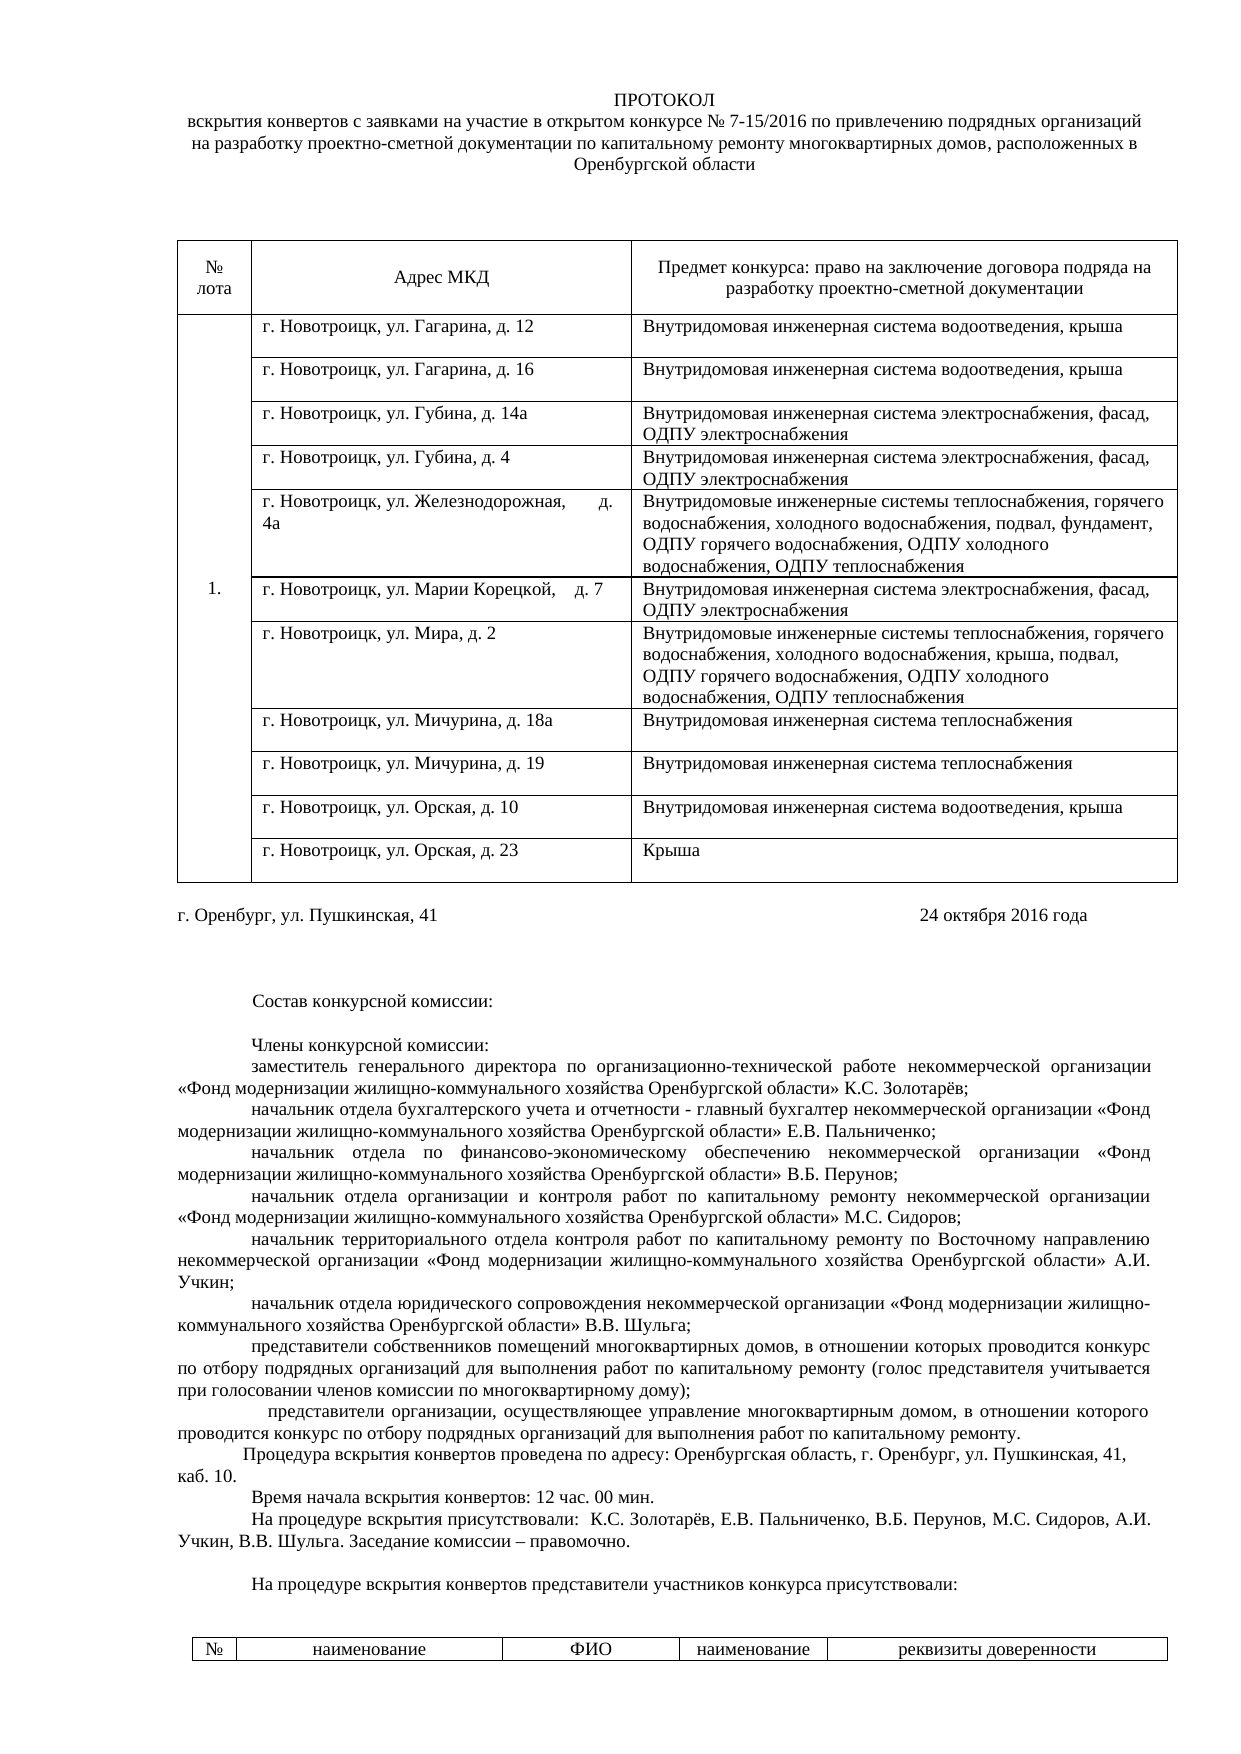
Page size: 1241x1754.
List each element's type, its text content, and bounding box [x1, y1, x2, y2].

table_cell 1. 4. [178, 315, 251, 882]
table_cell г. Новотроицк, ул. Гагарина, д. 16 [252, 358, 631, 401]
text ПРОТОКОЛ [177, 89, 1152, 110]
table_cell г. Новотроицк, ул. Мира, д. 2 [252, 622, 631, 708]
text представители организации, осуществляющее управление многоквартирным домом, в отношении которого проводится конкурс по отбору подрядных организаций для выполнения работ по капитальному ремонту. [177, 1400, 1152, 1443]
table_header Предмет конкурса: право на заключение договора подряда на разработку проектно-сметной документации [632, 241, 1177, 314]
table_cell Внутридомовые инженерные системы теплоснабжения, горячего водоснабжения, холодного водоснабжения, крыша, подвал, ОДПУ горячего водоснабжения, ОДПУ холодного водоснабжения, ОДПУ теплоснабжения [632, 622, 1177, 708]
table_cell г. Новотроицк, ул. Марии Корецкой, д. 7 [252, 578, 631, 621]
table_cell г. Новотроицк, ул. Мичурина, д. 18а [252, 709, 631, 751]
table_cell Внутридомовая инженерная система электроснабжения, фасад, ОДПУ электроснабжения [632, 402, 1177, 445]
text г. Оренбург, ул. Пушкинская, 41 24 октября 2016 года [177, 904, 1152, 926]
table_header ФИО представителя [503, 1638, 679, 1660]
table_cell г. Новотроицк, ул. Орская, д. 23 [252, 839, 631, 882]
table_header № лота [178, 241, 251, 314]
table_cell г. Новотроицк, ул. Губина, д. 14а [252, 402, 631, 445]
table_cell Внутридомовая инженерная система водоотведения, крыша [632, 315, 1177, 357]
table_cell г. Новотроицк, ул. Гагарина, д. 12 [252, 315, 631, 357]
text заместитель генерального директора по организационно-технической работе некоммерческой организации «Фонд модернизации жилищно-коммунального хозяйства Оренбургской области» К.С. Золотарёв; [177, 1055, 1152, 1098]
text На процедуре вскрытия присутствовали: К.С. Золотарёв, Е.В. Пальниченко, В.Б. Перунов, М.С. Сидоров, А.И. Учкин, В.В. Шульга. Заседание комиссии – правомочно. [177, 1508, 1152, 1551]
table_cell Внутридомовая инженерная система водоотведения, крыша [632, 796, 1177, 838]
table_cell г. Новотроицк, ул. Губина, д. 4 [252, 446, 631, 489]
table_header № п\п [193, 1638, 236, 1660]
table_cell Внутридомовая инженерная система электроснабжения, фасад, ОДПУ электроснабжения [632, 578, 1177, 621]
text начальник отдела по финансово-экономическому обеспечению некоммерческой организации «Фонд модернизации жилищно-коммунального хозяйства Оренбургской области» В.Б. Перунов; [177, 1141, 1152, 1184]
text вскрытия конвертов с заявками на участие в открытом конкурсе № 7-15/2016 по привлечению подрядных организаций на разработку проектно-сметной документации по капитальному ремонту многоквартирных домов, расположенных в Оренбургской области [177, 110, 1152, 175]
text начальник отдела организации и контроля работ по капитальному ремонту некоммерческой организации «Фонд модернизации жилищно-коммунального хозяйства Оренбургской области» М.С. Сидоров; [177, 1184, 1152, 1228]
text Члены конкурсной комиссии: [177, 1033, 1152, 1055]
table_header Адрес МКД [252, 241, 631, 314]
text начальник отдела юридического сопровождения некоммерческой организации «Фонд модернизации жилищно-коммунального хозяйства Оренбургской области» В.В. Шульга; [177, 1292, 1152, 1335]
table_cell Внутридомовая инженерная система теплоснабжения [632, 709, 1177, 751]
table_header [680, 1638, 827, 1660]
text представители собственников помещений многоквартирных домов, в отношении которых проводится конкурс по отбору подрядных организаций для выполнения работ по капитальному ремонту (голос представителя учитывается при голосовании членов комиссии по многоквартирному дому); [177, 1335, 1152, 1400]
table_cell Внутридомовые инженерные системы теплоснабжения, горячего водоснабжения, холодного водоснабжения, подвал, фундамент, ОДПУ горячего водоснабжения, ОДПУ холодного водоснабжения, ОДПУ теплоснабжения [632, 490, 1177, 576]
table_cell г. Новотроицк, ул. Железнодорожная, д. 4а [252, 490, 631, 576]
table_cell Крыша [632, 839, 1177, 882]
text начальник территориального отдела контроля работ по капитальному ремонту по Восточному направлению некоммерческой организации «Фонд модернизации жилищно-коммунального хозяйства Оренбургской области» А.И. Учкин; [177, 1228, 1152, 1292]
text Состав конкурсной комиссии: [177, 990, 1152, 1012]
table_cell Внутридомовая инженерная система теплоснабжения [632, 752, 1177, 795]
table_cell Внутридомовая инженерная система электроснабжения, фасад, ОДПУ электроснабжения [632, 446, 1177, 489]
table_cell г. Новотроицк, ул. Орская, д. 10 [252, 796, 631, 838]
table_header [828, 1638, 1167, 1660]
text Процедура вскрытия конвертов проведена по адресу: Оренбургская область, г. Оренбург, ул. Пушкинская, 41, каб. 10. [177, 1443, 1152, 1486]
table_cell г. Новотроицк, ул. Мичурина, д. 19 [252, 752, 631, 795]
text На процедуре вскрытия конвертов представители участников конкурса присутствовали: [177, 1573, 1152, 1594]
text Время начала вскрытия конвертов: 12 час. 00 мин. [177, 1486, 1152, 1508]
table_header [237, 1638, 502, 1660]
table_cell Внутридомовая инженерная система водоотведения, крыша [632, 358, 1177, 401]
text начальник отдела бухгалтерского учета и отчетности - главный бухгалтер некоммерческой организации «Фонд модернизации жилищно-коммунального хозяйства Оренбургской области» Е.В. Пальниченко; [177, 1098, 1152, 1141]
